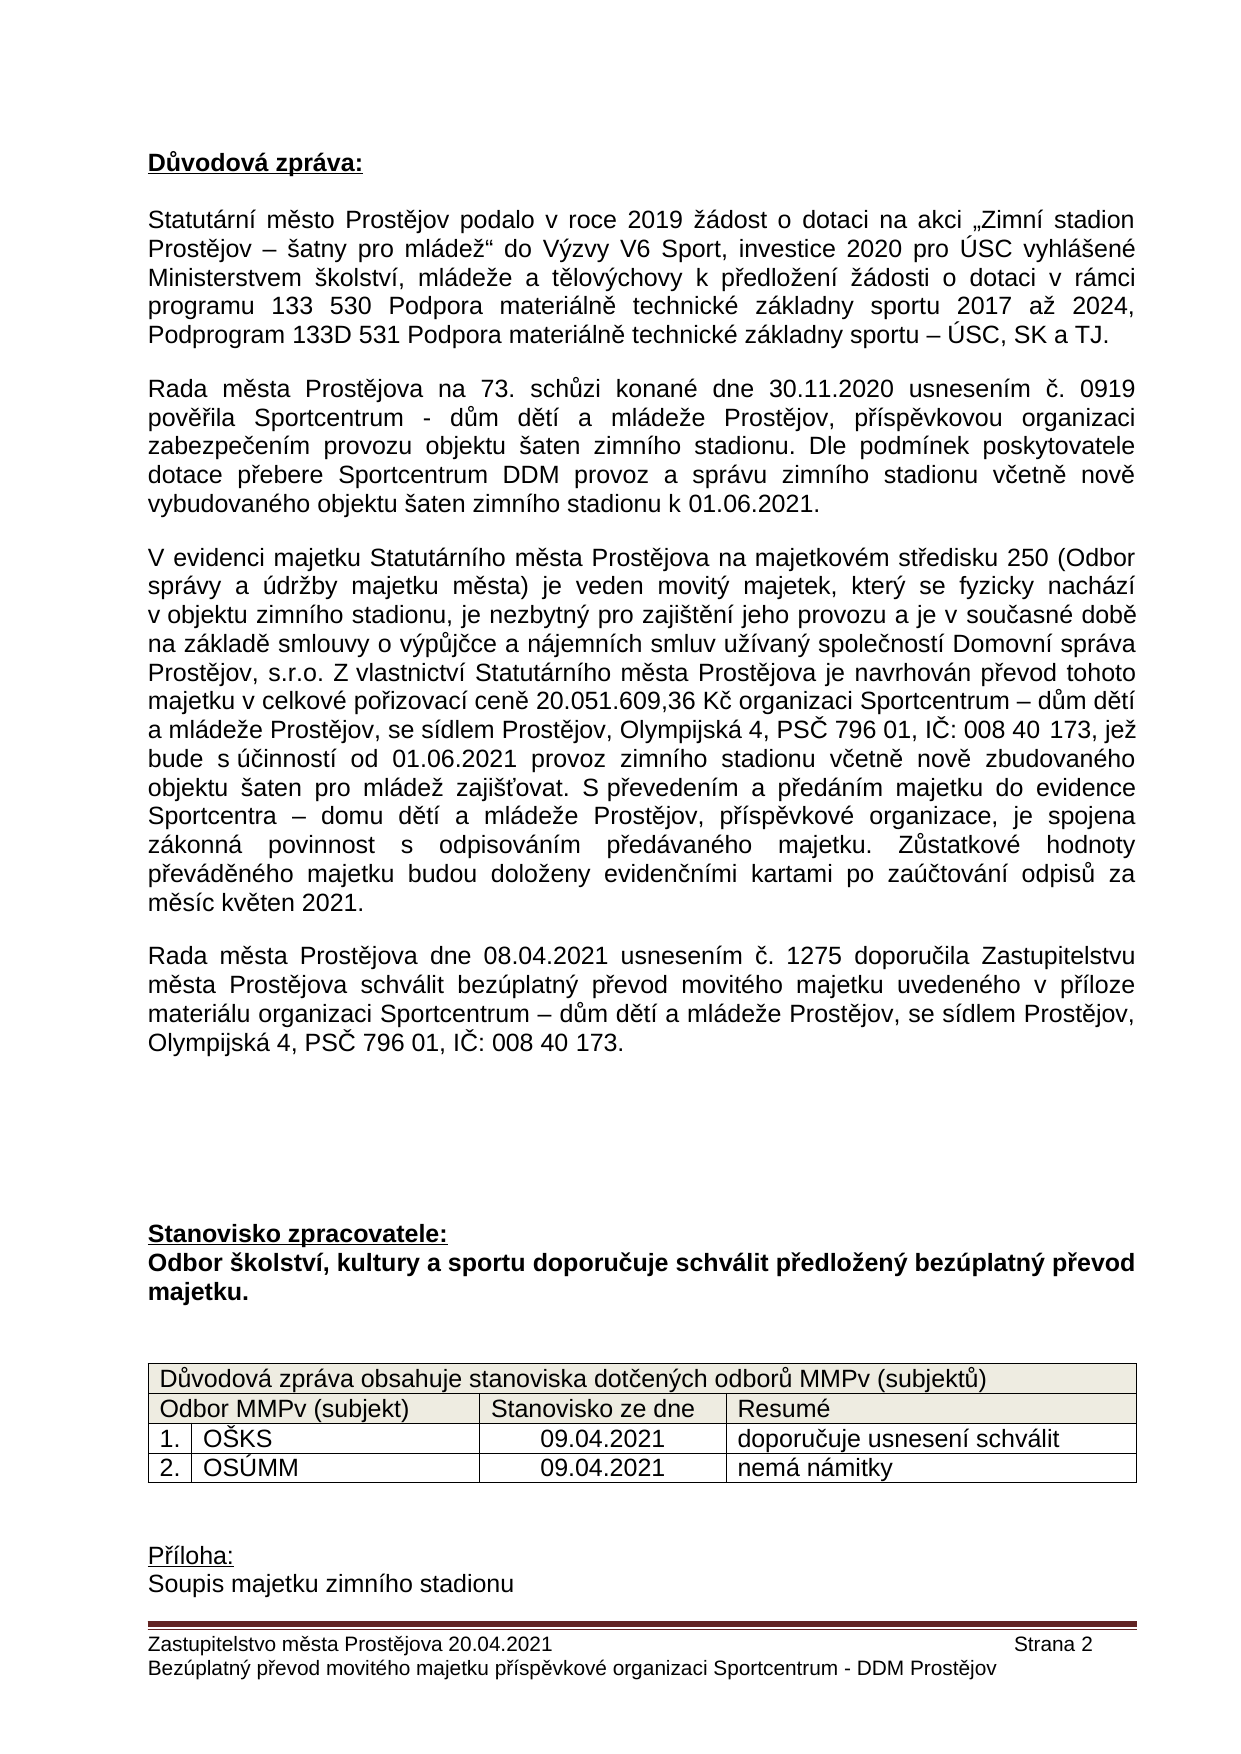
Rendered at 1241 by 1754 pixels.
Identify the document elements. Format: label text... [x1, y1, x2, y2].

text Důvodová zpráva: [148, 148, 1137, 176]
table_cell 1. [149, 1424, 191, 1452]
text Rada města Prostějova dne 08.04.2021 usnesením č. 1275 doporučila Zastupitelstvu města Prostějova schválit bezúplatný převod movitého majetku uvedeného v příloze materiálu organizaci Sportcentrum – dům dětí a mládeže Prostějov, se sídlem Prostějov, Olympijská 4, PSČ 796 01, IČ: 008 40 173. [148, 941, 1137, 1056]
table_cell 09.04.2021 [480, 1424, 726, 1452]
table_cell Odbor MMPv (subjekt) [149, 1394, 479, 1423]
text Soupis majetku zimního stadionu [148, 1569, 1137, 1598]
table_cell Resumé [727, 1394, 1136, 1423]
table_header Důvodová zpráva obsahuje stanoviska dotčených odborů MMPv (subjektů) [149, 1364, 1136, 1393]
text Příloha: [148, 1541, 1137, 1569]
text Rada města Prostějova na 73. schůzi konané dne 30.11.2020 usnesením č. 0919 pověřila Sportcentrum - dům dětí a mládeže Prostějov, příspěvkovou organizaci zabezpečením provozu objektu šaten zimního stadionu. Dle podmínek poskytovatele dotace přebere Sportcentrum DDM provoz a správu zimního stadionu včetně nově vybudovaného objektu šaten zimního stadionu k 01.06.2021. [148, 374, 1137, 518]
text Statutární město Prostějov podalo v roce 2019 žádost o dotaci na akci „Zimní stadion Prostějov – šatny pro mládež“ do Výzvy V6 Sport, investice 2020 pro ÚSC vyhlášené Ministerstvem školství, mládeže a tělovýchovy k předložení žádosti o dotaci v rámci programu 133 530 Podpora materiálně technické základny sportu 2017 až 2024, Podprogram 133D 531 Podpora materiálně technické základny sportu – ÚSC, SK a TJ. [148, 205, 1137, 349]
table_cell nemá námitky [727, 1454, 1136, 1482]
text Stanovisko zpracovatele: [148, 1219, 1137, 1248]
table_cell 09.04.2021 [480, 1454, 726, 1482]
text Odbor školství, kultury a sportu doporučuje schválit předložený bezúplatný převod majetku. [148, 1248, 1137, 1306]
table_cell OSÚMM [192, 1454, 479, 1482]
table_cell 2. [149, 1454, 191, 1482]
table_cell OŠKS [192, 1424, 479, 1452]
text V evidenci majetku Statutárního města Prostějova na majetkovém středisku 250 (Odbor správy a údržby majetku města) je veden movitý majetek, který se fyzicky nachází v objektu zimního stadionu, je nezbytný pro zajištění jeho provozu a je v současné době na základě smlouvy o výpůjčce a nájemních smluv užívaný společností Domovní správa Prostějov, s.r.o. Z vlastnictví Statutárního města Prostějova je navrhován převod tohoto majetku v celkové pořizovací ceně 20.051.609,36 Kč organizaci Sportcentrum – dům dětí a mládeže Prostějov, se sídlem Prostějov, Olympijská 4, PSČ 796 01, IČ: 008 40 173, jež bude s účinností od 01.06.2021 provoz zimního stadionu včetně nově zbudovaného objektu šaten pro mládež zajišťovat. S převedením a předáním majetku do evidence Sportcentra – domu dětí a mládeže Prostějov, příspěvkové organizace, je spojena zákonná povinnost s odpisováním předávaného majetku. Zůstatkové hodnoty převáděného majetku budou doloženy evidenčními kartami po zaúčtování odpisů za měsíc květen 2021. [148, 543, 1137, 916]
table_cell doporučuje usnesení schválit [727, 1424, 1136, 1452]
table_cell Stanovisko ze dne [480, 1394, 726, 1423]
